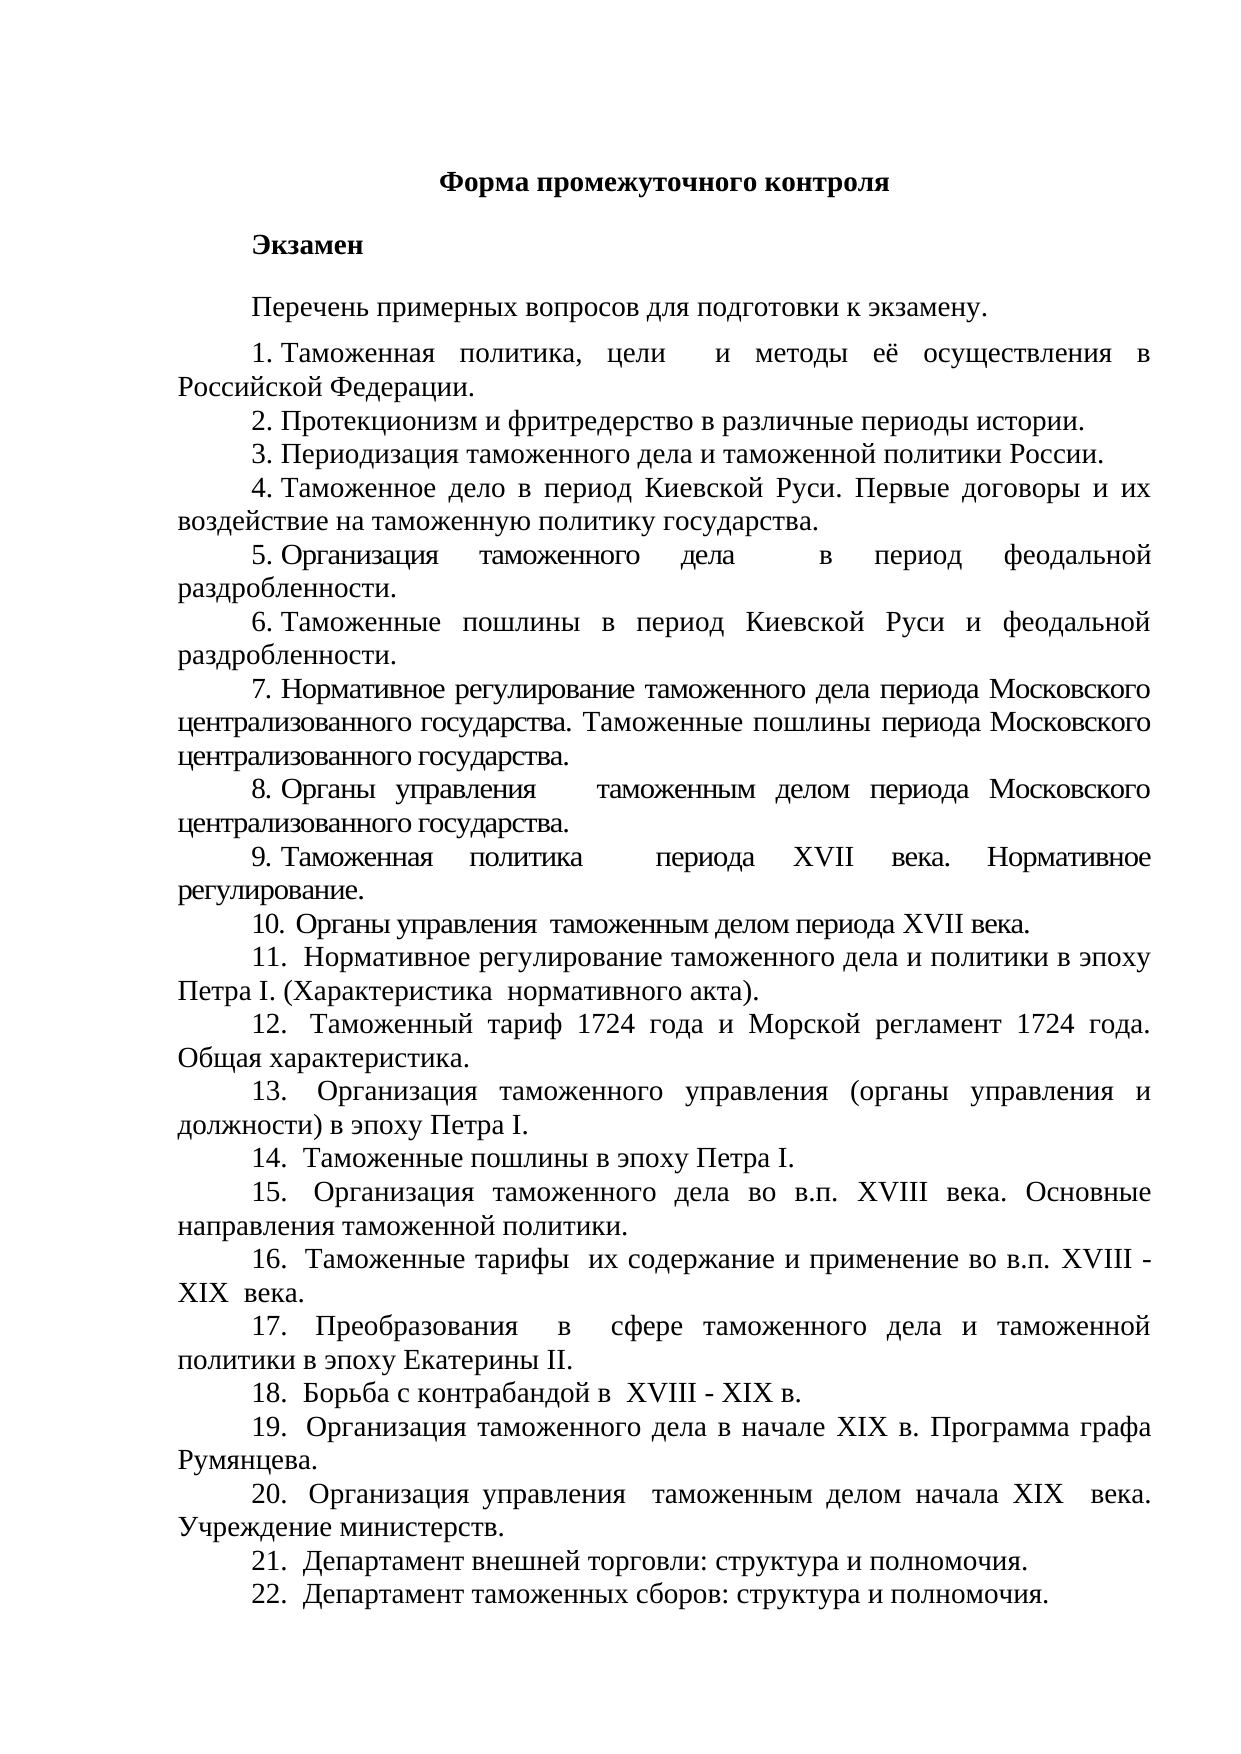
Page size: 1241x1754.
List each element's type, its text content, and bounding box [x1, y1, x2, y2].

list Департамент таможенных сборов: структура и полномочия. [177, 1577, 1152, 1610]
text Форма промежуточного контроля [177, 164, 1152, 198]
list Департамент внешней торговли: структура и полномочия. [177, 1543, 1152, 1577]
text Экзамен [177, 227, 1152, 260]
list Организация таможенного дела в начале XIX в. Программа графа Румянцева. [177, 1409, 1152, 1476]
list Таможенный тариф 1724 года и Морской регламент 1724 года. Общая характеристика. [177, 1006, 1152, 1073]
list Организация таможенного дела в период феодальной раздробленности. [177, 537, 1152, 604]
list Периодизация таможенного дела и таможенной политики России. [177, 436, 1152, 470]
list Таможенные пошлины в период Киевской Руси и феодальной раздробленности. [177, 604, 1152, 671]
list Таможенная политика периода XVII века. Нормативное регулирование. [177, 839, 1152, 906]
list Организация управления таможенным делом начала XIX века. Учреждение министерств. [177, 1476, 1152, 1543]
list Преобразования в сфере таможенного дела и таможенной политики в эпоху Екатерины II. [177, 1308, 1152, 1375]
list Таможенные пошлины в эпоху Петра I. [177, 1141, 1152, 1174]
list Организация таможенного управления (органы управления и должности) в эпоху Петра I. [177, 1073, 1152, 1141]
list Таможенная политика, цели и методы её осуществления в Российской Федерации. [177, 336, 1152, 403]
list Нормативное регулирование таможенного дела и политики в эпоху Петра I. (Характеристика нормативного акта). [177, 939, 1152, 1006]
list Организация таможенного дела во в.п. XVIII века. Основные направления таможенной политики. [177, 1174, 1152, 1241]
list Таможенное дело в период Киевской Руси. Первые договоры и их воздействие на таможенную политику государства. [177, 470, 1152, 537]
list Нормативное регулирование таможенного дела периода Московского централизованного государства. Таможенные пошлины периода Московского централизованного государства. [177, 671, 1152, 772]
list Органы управления таможенным делом периода XVII века. [177, 906, 1152, 939]
list Протекционизм и фритредерство в различные периоды истории. [177, 403, 1152, 436]
list Борьба с контрабандой в XVIII - XIX в. [177, 1375, 1152, 1409]
text Перечень примерных вопросов для подготовки к экзамену. [177, 289, 1152, 323]
list Органы управления таможенным делом периода Московского централизованного государства. [177, 772, 1152, 839]
list Таможенные тарифы их содержание и применение во в.п. XVIII - XIX века. [177, 1241, 1152, 1308]
